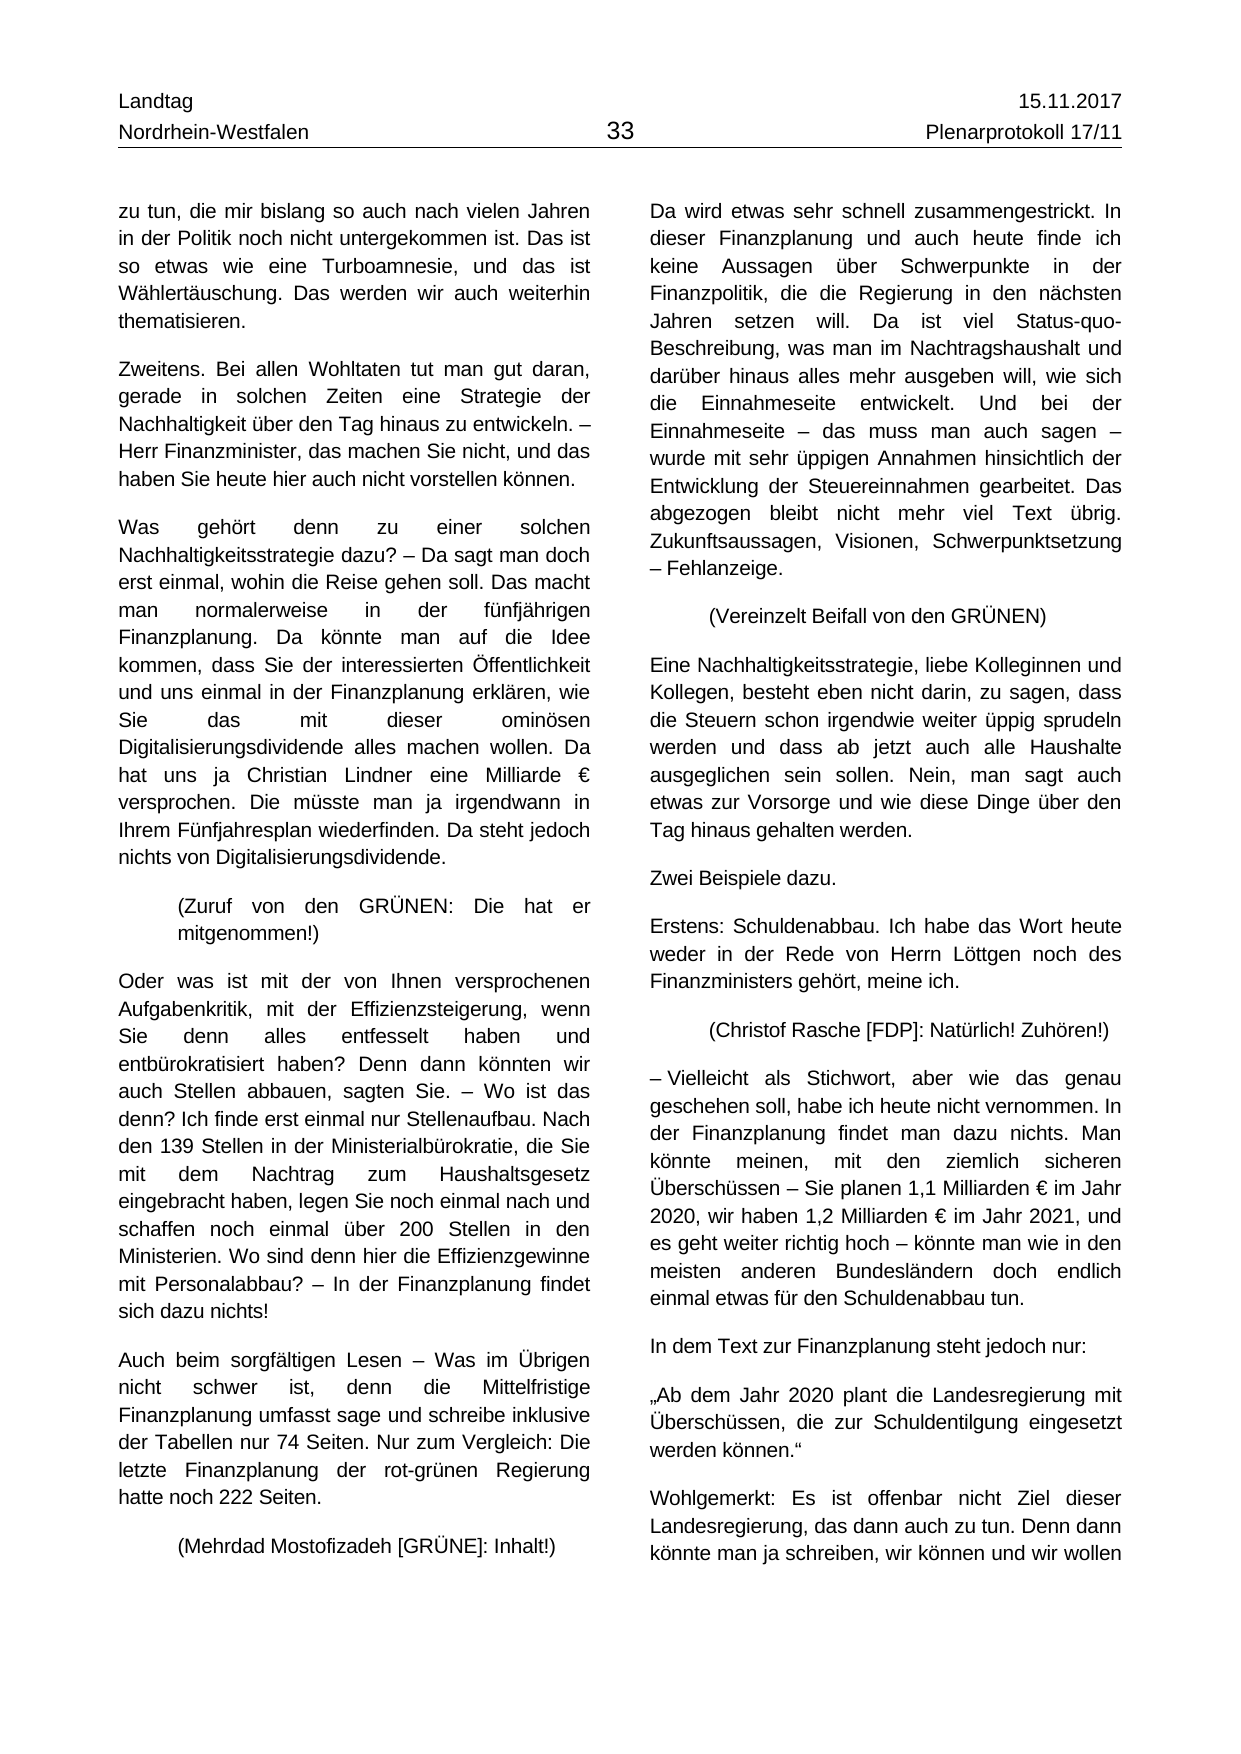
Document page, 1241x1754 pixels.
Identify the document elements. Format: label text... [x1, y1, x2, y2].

text Zweitens. Bei allen Wohltaten tut man gut daran, gerade in solchen Zeiten eine Strategie der Nachhaltigkeit über den Tag hinaus zu entwickeln. – Herr Finanzminister, das machen Sie nicht, und das haben Sie heute hier auch nicht vorstellen können. [118, 357, 591, 491]
text Oder was ist mit der von Ihnen versprochenen Aufgabenkritik, mit der Effizienzsteigerung, wenn Sie denn alles entfesselt haben und entbürokratisiert haben? Denn dann könnten wir auch Stellen abbauen, sagten Sie. – Wo ist das denn? Ich finde erst einmal nur Stellenaufbau. Nach den 139 Stellen in der Ministerialbürokratie, die Sie mit dem Nachtrag zum Haushaltsgesetz eingebracht haben, legen Sie noch einmal nach und schaffen noch einmal über 200 Stellen in den Ministerien. Wo sind denn hier die Effizienzgewinne mit Personalabbau? – In der Finanzplanung findet sich dazu nichts! [118, 969, 591, 1323]
text Da wird etwas sehr schnell zusammengestrickt. In dieser Finanzplanung und auch heute finde ich keine Aussagen über Schwerpunkte in der Finanzpolitik, die die Regierung in den nächsten Jahren setzen will. Da ist viel Status-quo-Beschreibung, was man im Nachtragshaushalt und darüber hinaus alles mehr ausgeben will, wie sich die Einnahmeseite entwickelt. Und bei der Einnahmeseite – das muss man auch sagen – wurde mit sehr üppigen Annahmen hinsichtlich der Entwicklung der Steuereinnahmen gearbeitet. Das abgezogen bleibt nicht mehr viel Text übrig. Zukunftsaussagen, Visionen, Schwerpunktsetzung – Fehlanzeige. [649, 198, 1122, 580]
text Was gehört denn zu einer solchen Nachhaltigkeitsstrategie dazu? – Da sagt man doch erst einmal, wohin die Reise gehen soll. Das macht man normalerweise in der fünfjährigen Finanzplanung. Da könnte man auf die Idee kommen, dass Sie der interessierten Öffentlichkeit und uns einmal in der Finanzplanung erklären, wie Sie das mit dieser ominösen Digitalisierungsdividende alles machen wollen. Da hat uns ja Christian Lindner eine Milliarde € versprochen. Die müsste man ja irgendwann in Ihrem Fünfjahresplan wiederfinden. Da steht jedoch nichts von Digitalisierungsdividende. [118, 515, 591, 869]
text (Vereinzelt Beifall von den GRÜNEN) [709, 604, 1122, 628]
text (Mehrdad Mostofizadeh [GRÜNE]: Inhalt!) [177, 1533, 591, 1557]
text Erstens: Schuldenabbau. Ich habe das Wort heute weder in der Rede von Herrn Löttgen noch des Finanzministers gehört, meine ich. [649, 914, 1122, 993]
text (Zuruf von den GRÜNEN: Die hat er mitgenommen!) [177, 893, 591, 945]
text Eine Nachhaltigkeitsstrategie, liebe Kolleginnen und Kollegen, besteht eben nicht darin, zu sagen, dass die Steuern schon irgendwie weiter üppig sprudeln werden und dass ab jetzt auch alle Haushalte ausgeglichen sein sollen. Nein, man sagt auch etwas zur Vorsorge und wie diese Dinge über den Tag hinaus gehalten werden. [649, 653, 1122, 842]
text Auch beim sorgfältigen Lesen – Was im Übrigen nicht schwer ist, denn die Mittelfristige Finanzplanung umfasst sage und schreibe inklusive der Tabellen nur 74 Seiten. Nur zum Vergleich: Die letzte Finanzplanung der rot-grünen Regierung hatte noch 222 Seiten. [118, 1348, 591, 1509]
text „Ab dem Jahr 2020 plant die Landesregierung mit Überschüssen, die zur Schuldentilgung eingesetzt werden können.“ [649, 1383, 1122, 1462]
text (Christof Rasche [FDP]: Natürlich! Zuhören!) [709, 1018, 1122, 1042]
text Zwei Beispiele dazu. [649, 866, 1122, 890]
text In dem Text zur Finanzplanung steht jedoch nur: [649, 1334, 1122, 1358]
text – Vielleicht als Stichwort, aber wie das genau geschehen soll, habe ich heute nicht vernommen. In der Finanzplanung findet man dazu nichts. Man könnte meinen, mit den ziemlich sicheren Überschüssen – Sie planen 1,1 Milliarden € im Jahr 2020, wir haben 1,2 Milliarden € im Jahr 2021, und es geht weiter richtig hoch – könnte man wie in den meisten anderen Bundesländern doch endlich einmal etwas für den Schuldenabbau tun. [649, 1066, 1122, 1310]
